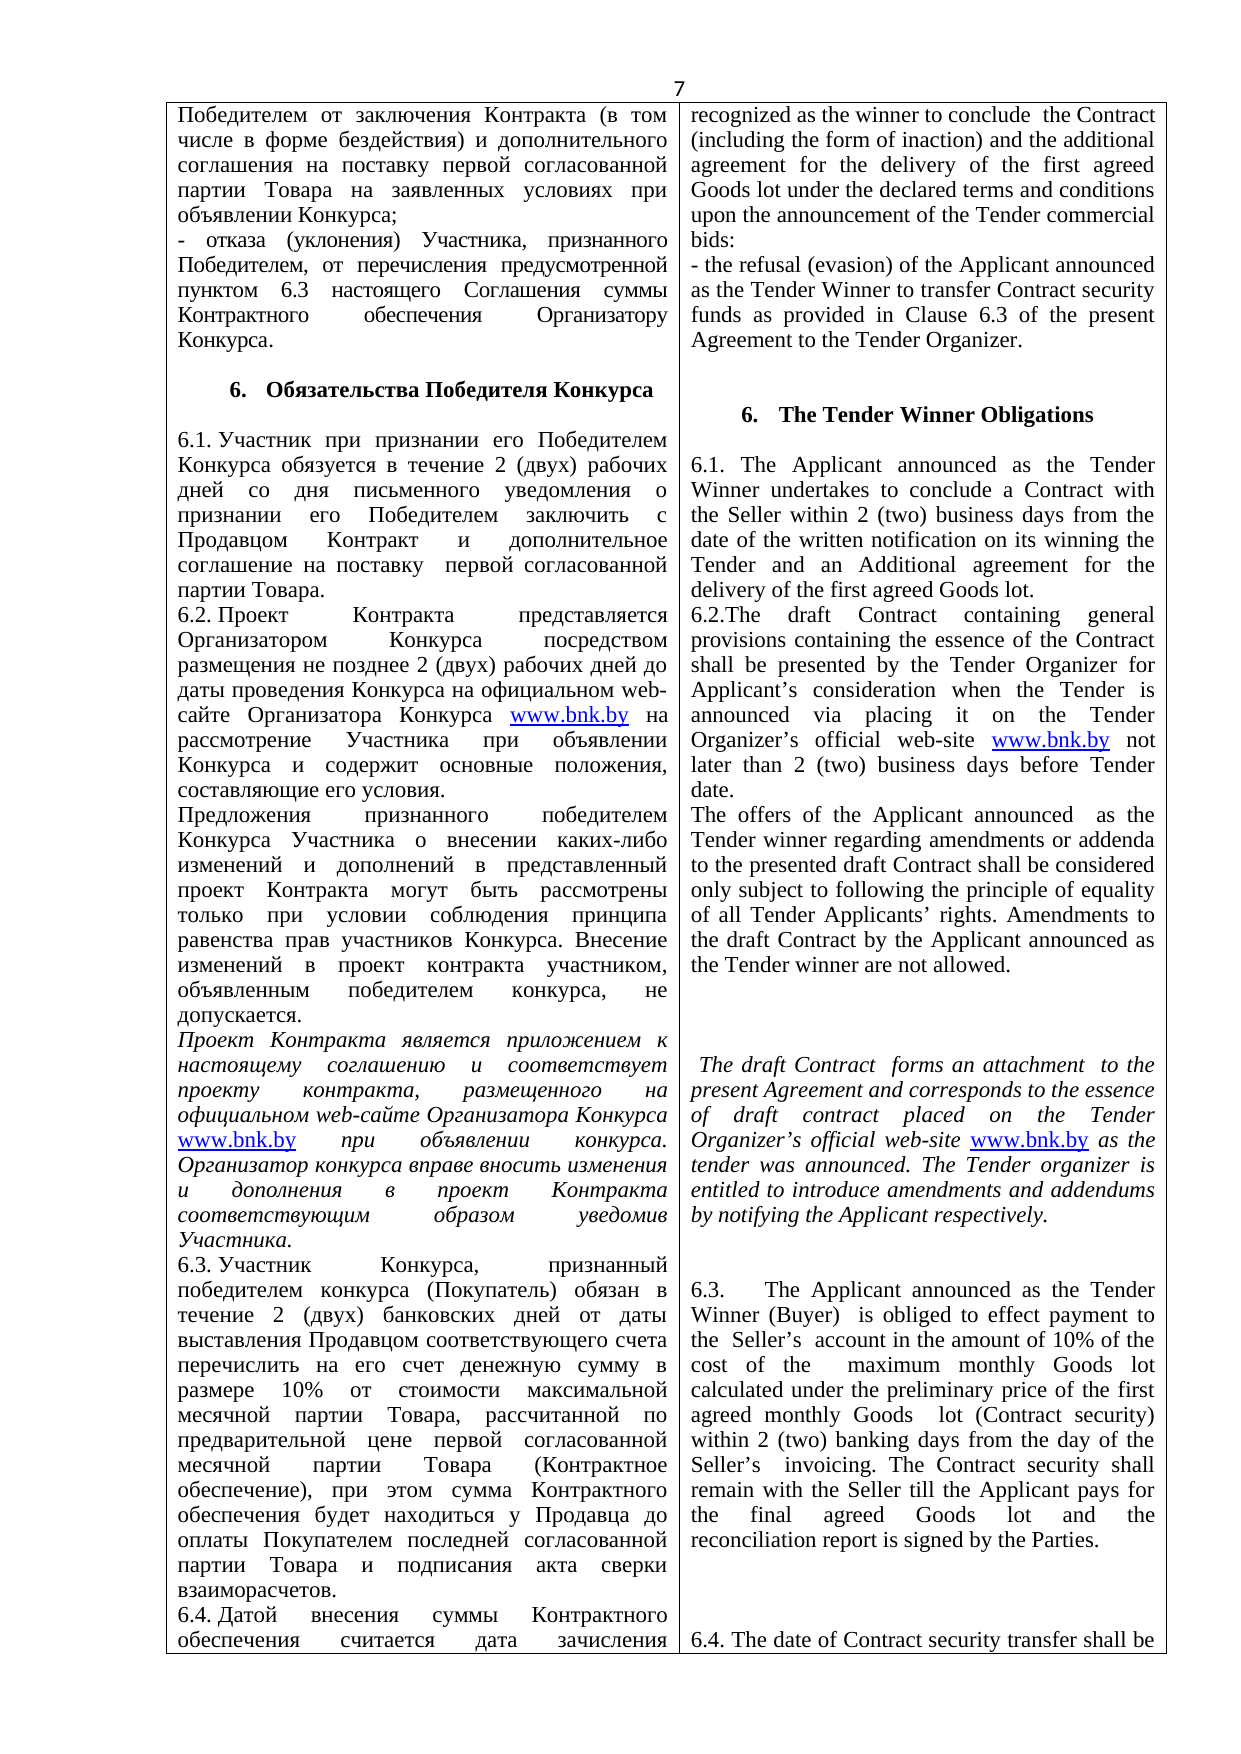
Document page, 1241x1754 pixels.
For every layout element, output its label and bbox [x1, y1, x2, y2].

table_header [167, 103, 679, 1653]
table_header [680, 103, 1166, 1653]
